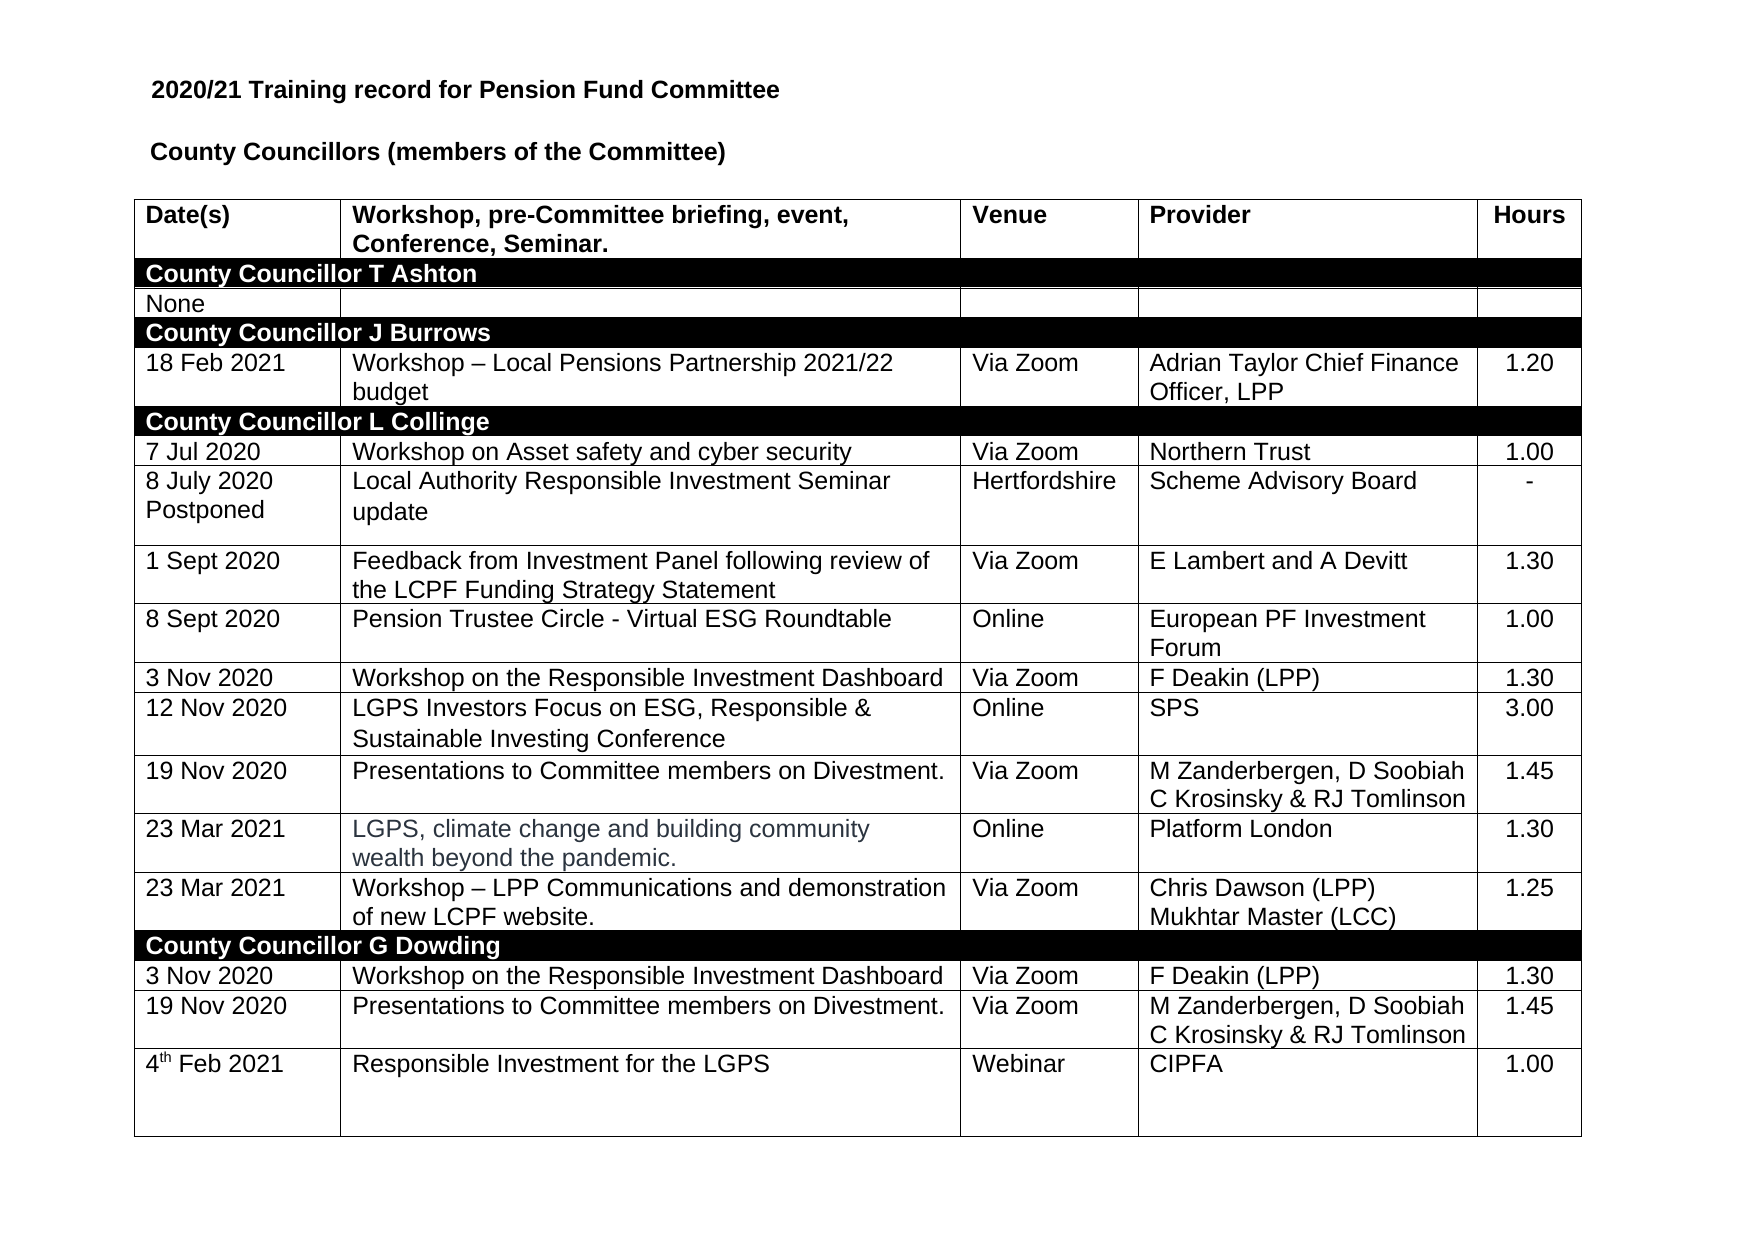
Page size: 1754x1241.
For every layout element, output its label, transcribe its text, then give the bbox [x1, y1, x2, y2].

table_cell Online [961, 604, 1138, 662]
table_cell Workshop – LPP Communications and demonstration of new LCPF website. [341, 873, 960, 930]
table_cell Presentations to Committee members on Divestment. [341, 756, 960, 813]
table_cell 1.30 [1478, 814, 1581, 872]
table_cell Via Zoom [961, 348, 1138, 406]
table_cell 23 Mar 2021 [135, 814, 340, 872]
table_cell M Zanderbergen, D Soobiah C Krosinsky & RJ Tomlinson [1139, 756, 1477, 813]
table_cell [961, 289, 1138, 317]
table_cell Workshop on the Responsible Investment Dashboard [341, 663, 960, 692]
table_cell 1.00 [1478, 436, 1581, 465]
table_cell 8 Sept 2020 [135, 604, 340, 662]
table_cell CIPFA [1139, 1049, 1477, 1136]
table_cell Via Zoom [961, 873, 1138, 930]
table_cell 1.00 [1478, 604, 1581, 662]
table_cell County Councillor L Collinge [135, 407, 960, 435]
table_cell Online [961, 693, 1138, 754]
table_cell Via Zoom [961, 546, 1138, 603]
table_cell Feedback from Investment Panel following review of the LCPF Funding Strategy Statement [341, 546, 960, 603]
table_cell 3.00 [1478, 693, 1581, 754]
table_cell 1 Sept 2020 [135, 546, 340, 603]
table_cell 19 Nov 2020 [135, 756, 340, 813]
table_cell None [135, 289, 340, 317]
table_cell Northern Trust [1139, 436, 1477, 465]
table_cell 1.30 [1478, 663, 1581, 692]
table_cell [961, 931, 1138, 960]
table_cell SPS [1139, 693, 1477, 754]
table_cell - [1478, 466, 1581, 545]
table_cell 12 Nov 2020 [135, 693, 340, 754]
table_cell LGPS Investors Focus on ESG, Responsible & Sustainable Investing Conference [341, 693, 960, 754]
table_cell [1139, 407, 1477, 435]
table_cell Webinar [961, 1049, 1138, 1136]
table_header Date(s) [135, 200, 340, 258]
table_cell [961, 318, 1138, 347]
table_cell [1478, 259, 1581, 287]
table_cell [1139, 931, 1477, 960]
table_cell [1478, 407, 1581, 435]
table_cell 18 Feb 2021 [135, 348, 340, 406]
table_cell [961, 259, 1138, 287]
table_cell Workshop – Local Pensions Partnership 2021/22 budget [341, 348, 960, 406]
table_cell Via Zoom [961, 756, 1138, 813]
table_cell [1139, 289, 1477, 317]
table_cell LGPS, climate change and building community wealth beyond the pandemic. [341, 814, 960, 872]
table_cell 3 Nov 2020 [135, 961, 340, 990]
table_cell F Deakin (LPP) [1139, 663, 1477, 692]
table_cell Online [961, 814, 1138, 872]
text County Councillors (members of the Committee) [75, 137, 1679, 166]
table_cell 1.45 [1478, 756, 1581, 813]
table_cell Scheme Advisory Board [1139, 466, 1477, 545]
table_cell 1.30 [1478, 546, 1581, 603]
table_cell F Deakin (LPP) [1139, 961, 1477, 990]
table_cell 1.20 [1478, 348, 1581, 406]
table_cell E Lambert and A Devitt [1139, 546, 1477, 603]
table_cell [961, 407, 1138, 435]
table_cell Pension Trustee Circle - Virtual ESG Roundtable [341, 604, 960, 662]
table_cell 7 Jul 2020 [135, 436, 340, 465]
text 2020/21 Training record for Pension Fund Committee [75, 75, 1679, 104]
table_cell Adrian Taylor Chief Finance Officer, LPP [1139, 348, 1477, 406]
table_cell M Zanderbergen, D Soobiah C Krosinsky & RJ Tomlinson [1139, 991, 1477, 1048]
table_header Hours [1478, 200, 1581, 258]
table_header Workshop, pre-Committee briefing, event, Conference, Seminar. [341, 200, 960, 258]
table_cell [1139, 259, 1477, 287]
table_cell 3 Nov 2020 [135, 663, 340, 692]
table_cell 1.45 [1478, 991, 1581, 1048]
table_cell 1.25 [1478, 873, 1581, 930]
table_cell Platform London [1139, 814, 1477, 872]
table_cell [341, 289, 960, 317]
table_cell County Councillor G Dowding [135, 931, 960, 960]
table_cell Via Zoom [961, 991, 1138, 1048]
table_cell County Councillor J Burrows [135, 318, 960, 347]
table_cell [1478, 318, 1581, 347]
table_cell [1478, 289, 1581, 317]
table_cell 23 Mar 2021 [135, 873, 340, 930]
table_cell Via Zoom [961, 961, 1138, 990]
table_cell Workshop on Asset safety and cyber security [341, 436, 960, 465]
table_header Provider [1139, 200, 1477, 258]
table_cell County Councillor T Ashton [135, 259, 960, 287]
table_cell European PF Investment Forum [1139, 604, 1477, 662]
table_cell Local Authority Responsible Investment Seminar update [341, 466, 960, 545]
table_cell Via Zoom [961, 663, 1138, 692]
table_cell Responsible Investment for the LGPS [341, 1049, 960, 1136]
table_cell [1478, 931, 1581, 960]
table_cell 4th Feb 2021 [135, 1049, 340, 1136]
table_cell 8 July 2020 Postponed [135, 466, 340, 545]
table_cell Workshop on the Responsible Investment Dashboard [341, 961, 960, 990]
table_cell Via Zoom [961, 436, 1138, 465]
table_cell 1.00 [1478, 1049, 1581, 1136]
table_cell 19 Nov 2020 [135, 991, 340, 1048]
table_cell [1139, 318, 1477, 347]
table_cell Chris Dawson (LPP) Mukhtar Master (LCC) [1139, 873, 1477, 930]
table_cell 1.30 [1478, 961, 1581, 990]
table_cell Hertfordshire [961, 466, 1138, 545]
table_cell Presentations to Committee members on Divestment. [341, 991, 960, 1048]
table_header Venue [961, 200, 1138, 258]
